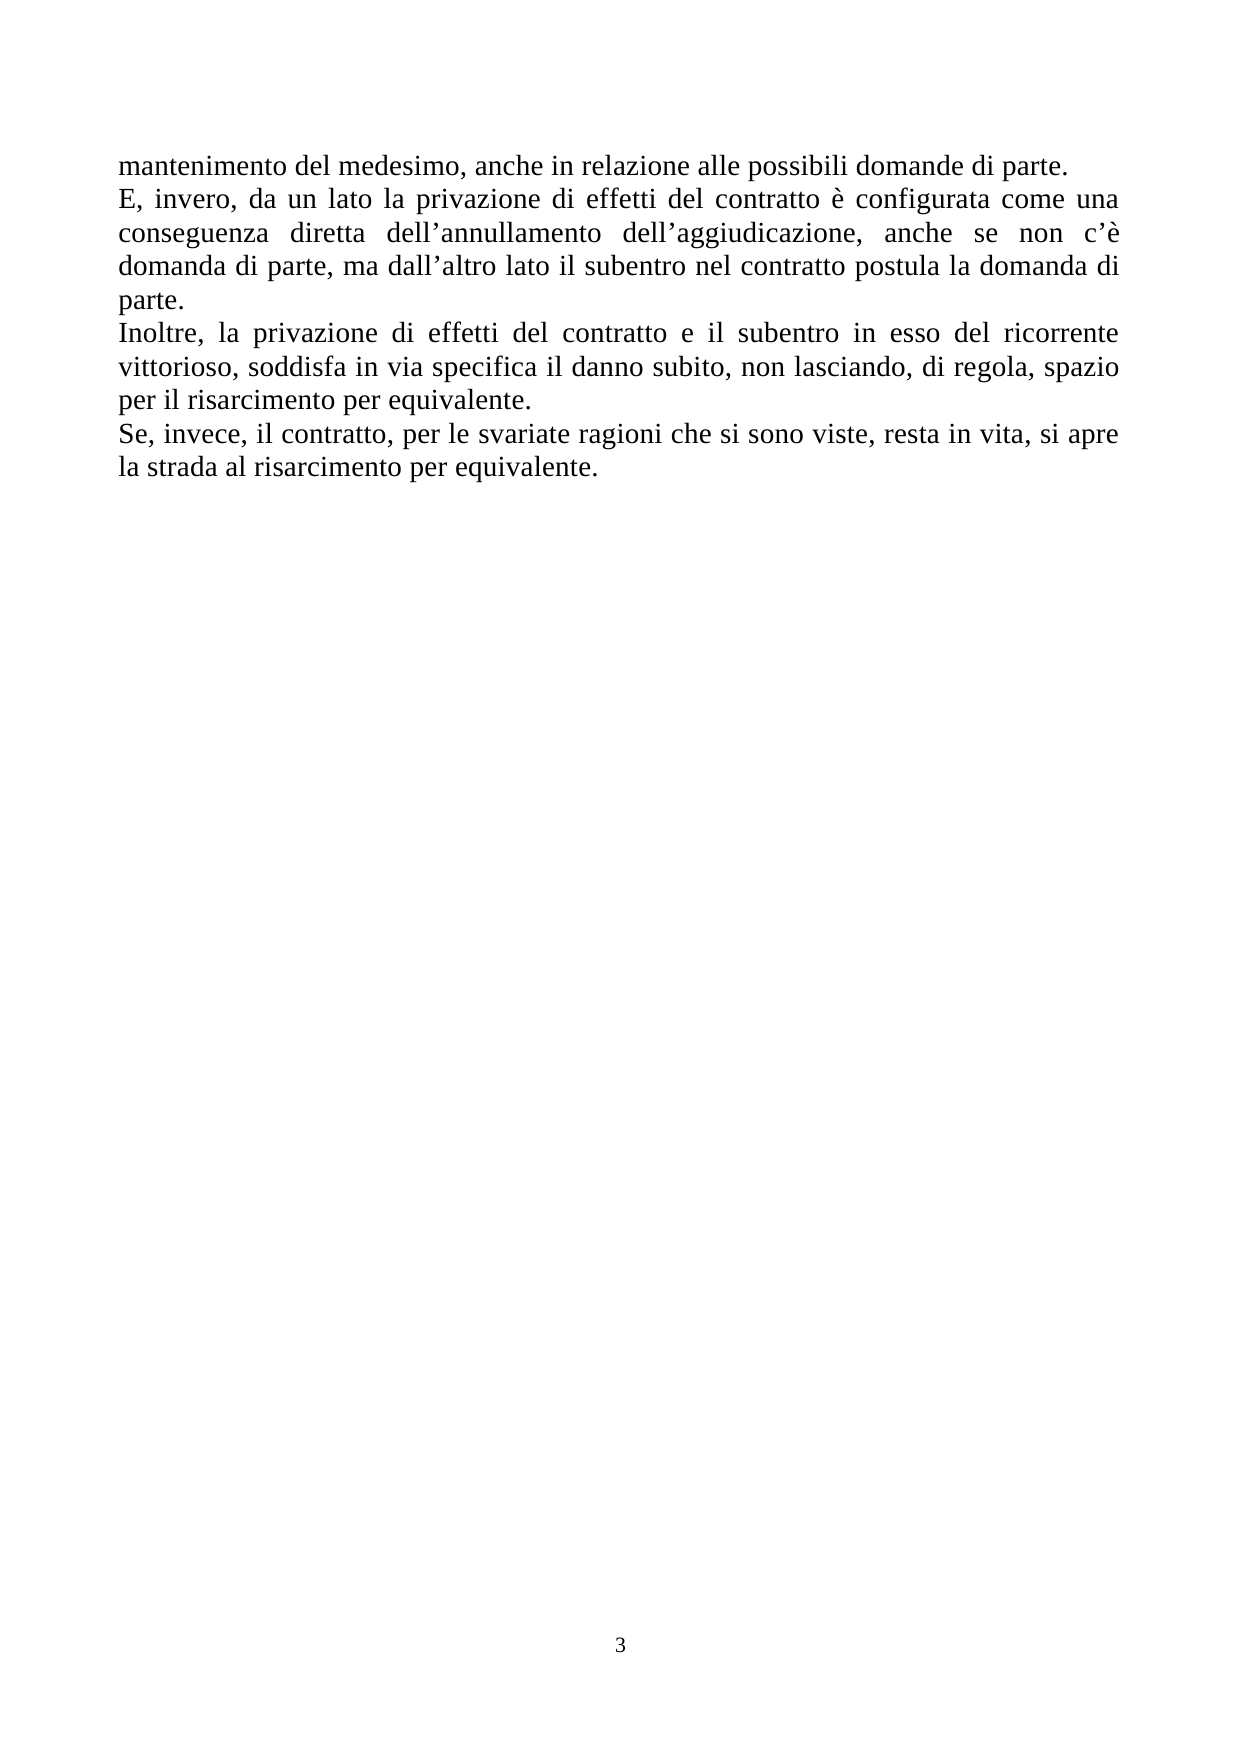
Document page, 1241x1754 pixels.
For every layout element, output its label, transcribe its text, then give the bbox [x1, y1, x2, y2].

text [118, 148, 1122, 181]
text E, invero, da un lato la privazione di effetti del contratto è configurata come una conseguenza diretta dell’annullamento dell’aggiudicazione, anche se non c’è domanda di parte, ma dall’altro lato il subentro nel contratto postula la domanda di parte. [118, 181, 1122, 315]
text Inoltre, la privazione di effetti del contratto e il subentro in esso del ricorrente vittorioso, soddisfa in via specifica il danno subito, non lasciando, di regola, spazio per il risarcimento per equivalente. [118, 315, 1122, 416]
text Se, invece, il contratto, per le svariate ragioni che si sono viste, resta in vita, si apre la strada al risarcimento per equivalente. [118, 416, 1122, 483]
